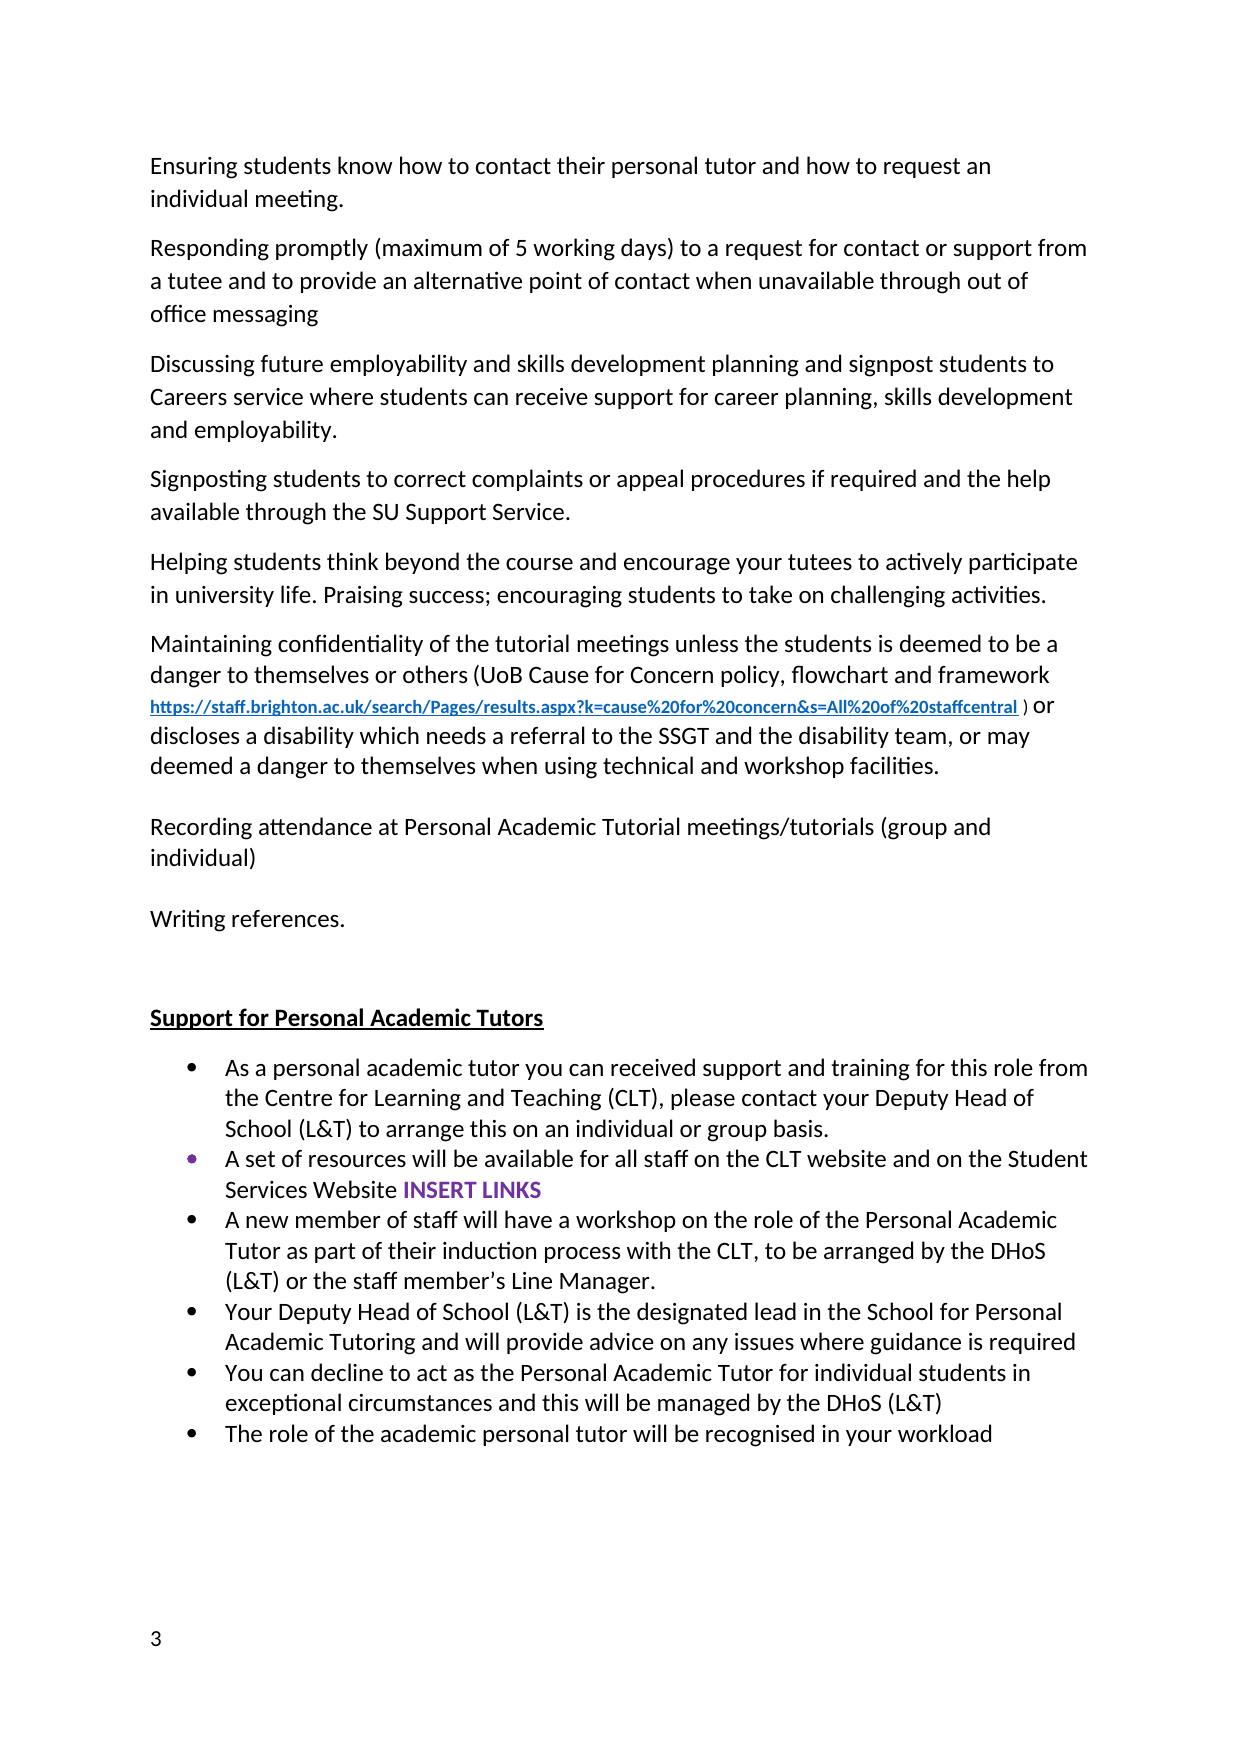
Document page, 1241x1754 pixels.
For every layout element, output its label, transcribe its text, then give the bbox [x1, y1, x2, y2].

text Writing references. [150, 903, 1090, 933]
list A new member of staff will have a workshop on the role of the Personal Academic Tutor as part of their induction process with the CLT, to be arranged by the DHoS (L&T) or the staff member’s Line Manager. [187, 1204, 1090, 1296]
list Your Deputy Head of School (L&T) is the designated lead in the School for Personal Academic Tutoring and will provide advice on any issues where guidance is required [187, 1296, 1090, 1357]
text Maintaining confidentiality of the tutorial meetings unless the students is deemed to be a danger to themselves or others (UoB Cause for Concern policy, flowchart and framework https://staff.brighton.ac.uk/search/Pages/results.aspx?k=cause%20for%20concern&s=All%20of%20staffcentral ) or discloses a disability which needs a referral to the SSGT and the disability team, or may deemed a danger to themselves when using technical and workshop facilities. [150, 628, 1073, 781]
list You can decline to act as the Personal Academic Tutor for individual students in exceptional circumstances and this will be managed by the DHoS (L&T) [187, 1357, 1090, 1418]
text Support for Personal Academic Tutors [150, 1002, 1090, 1033]
text Recording attendance at Personal Academic Tutorial meetings/tutorials (group and individual) [150, 811, 1073, 872]
text Helping students think beyond the course and encourage your tutees to actively participate in university life. Praising success; encouraging students to take on challenging activities. [150, 546, 1090, 609]
list The role of the academic personal tutor will be recognised in your workload [187, 1418, 1090, 1448]
list A set of resources will be available for all staff on the CLT website and on the Student Services Website INSERT LINKS [187, 1143, 1090, 1204]
text Signposting students to correct complaints or appeal procedures if required and the help available through the SU Support Service. [150, 463, 1090, 527]
list As a personal academic tutor you can received support and training for this role from the Centre for Learning and Teaching (CLT), please contact your Deputy Head of School (L&T) to arrange this on an individual or group basis. [187, 1052, 1090, 1143]
text Discussing future employability and skills development planning and signpost students to Careers service where students can receive support for career planning, skills development and employability. [150, 348, 1090, 444]
text Responding promptly (maximum of 5 working days) to a request for contact or support from a tutee and to provide an alternative point of contact when unavailable through out of office messaging [150, 232, 1090, 329]
text Ensuring students know how to contact their personal tutor and how to request an individual meeting. [150, 150, 1090, 213]
